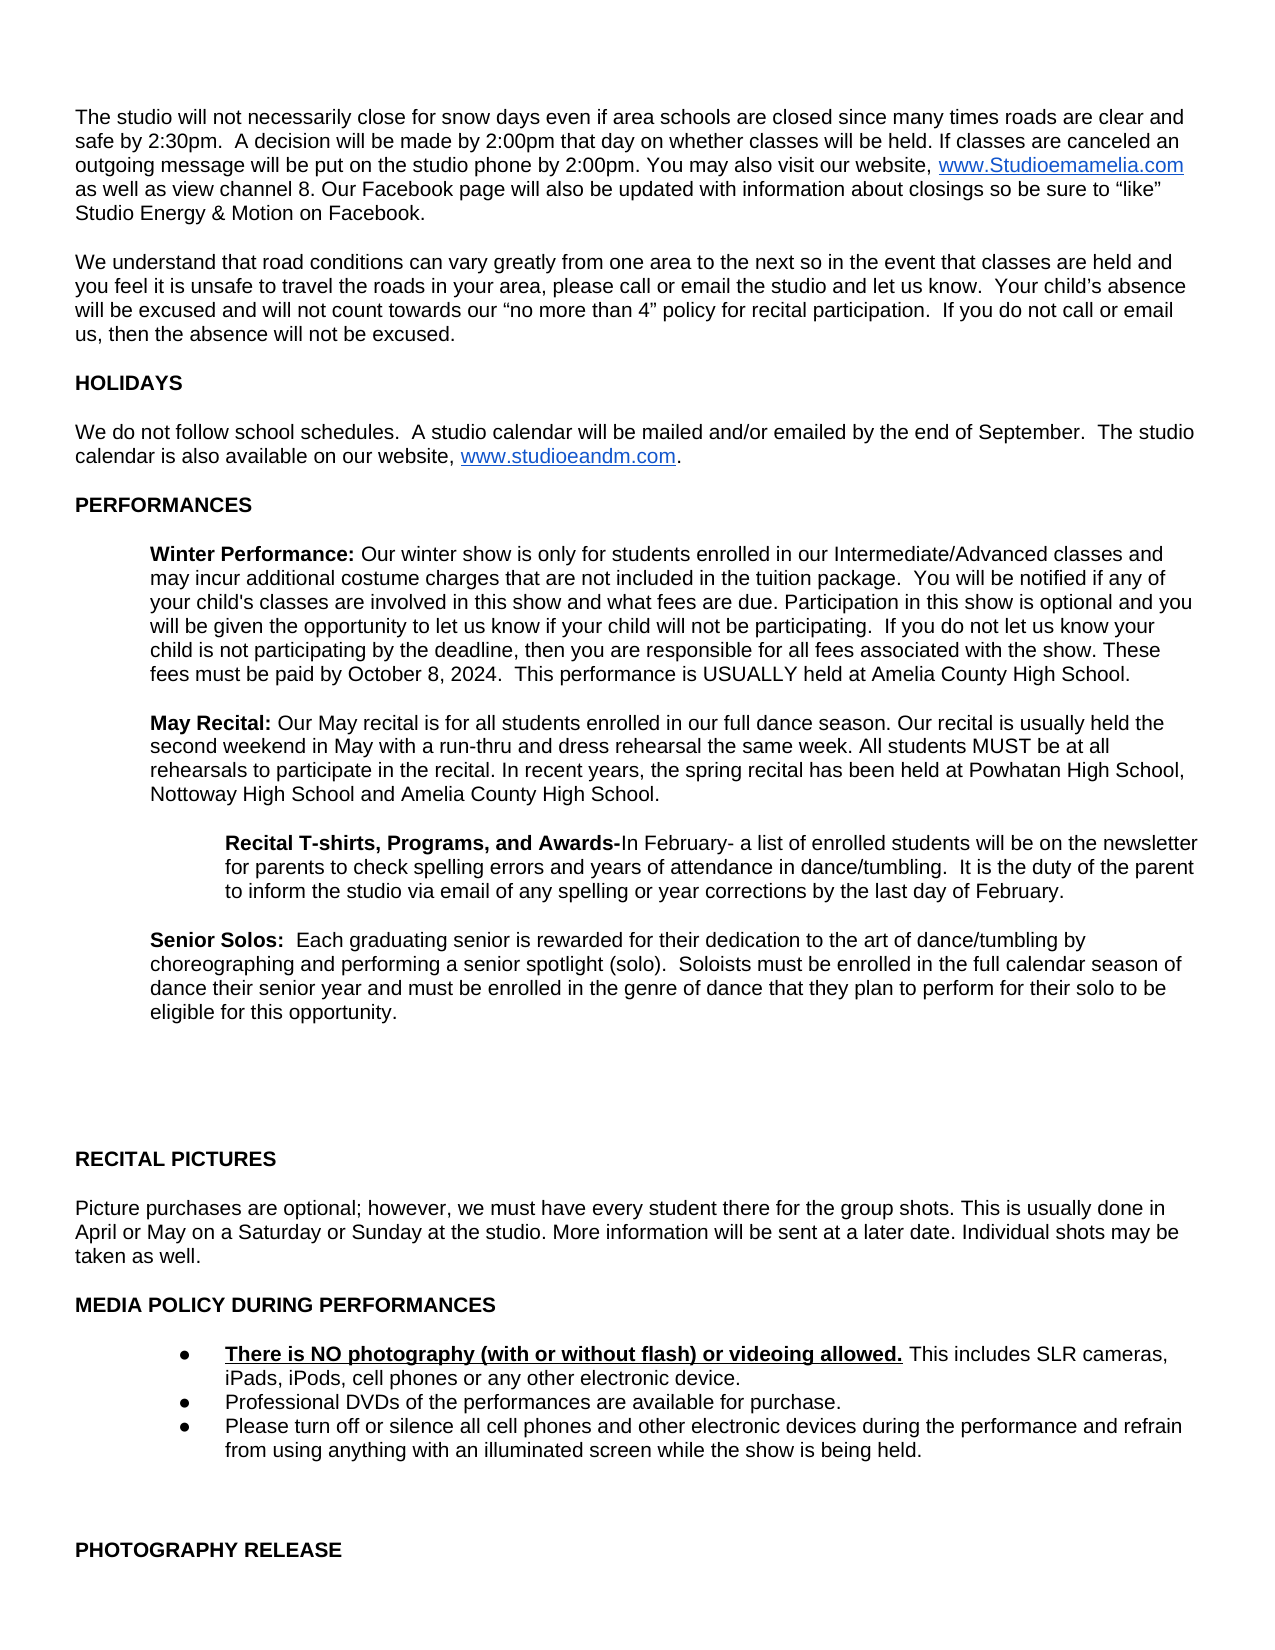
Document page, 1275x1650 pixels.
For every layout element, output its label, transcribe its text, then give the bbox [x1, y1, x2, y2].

text Picture purchases are optional; however, we must have every student there for the group shots. This is usually done in April or May on a Saturday or Sunday at the studio. More information will be sent at a later date. Individual shots may be taken as well. [75, 1196, 1200, 1268]
text We do not follow school schedules. A studio calendar will be mailed and/or emailed by the end of September. The studio calendar is also available on our website, www.studioeandm.com. [75, 420, 1200, 468]
text The studio will not necessarily close for snow days even if area schools are closed since many times roads are clear and safe by 2:30pm. A decision will be made by 2:00pm that day on whether classes will be held. If classes are canceled an outgoing message will be put on the studio phone by 2:00pm. You may also visit our website, www.Studioemamelia.com as well as view channel 8. Our Facebook page will also be updated with information about closings so be sure to “like” Studio Energy & Motion on Facebook. [75, 105, 1200, 225]
list Professional DVDs of the performances are available for purchase. [178, 1389, 1200, 1413]
text Senior Solos: Each graduating senior is rewarded for their dedication to the art of dance/tumbling by choreographing and performing a senior spotlight (solo). Soloists must be enrolled in the full calendar season of dance their senior year and must be enrolled in the genre of dance that they plan to perform for their solo to be eligible for this opportunity. [150, 928, 1200, 1024]
text Recital T-shirts, Programs, and Awards-In February- a list of enrolled students will be on the newsletter for parents to check spelling errors and years of attendance in dance/tumbling. It is the duty of the parent to inform the studio via email of any spelling or year corrections by the last day of February. [225, 831, 1200, 903]
text PERFORMANCES [75, 493, 1200, 517]
list Please turn off or silence all cell phones and other electronic devices during the performance and refrain from using anything with an illuminated screen while the show is being held. [178, 1413, 1200, 1461]
text HOLIDAYS [75, 371, 1200, 395]
list There is NO photography (with or without flash) or videoing allowed. This includes SLR cameras, iPads, iPods, cell phones or any other electronic device. [178, 1342, 1200, 1389]
text RECITAL PICTURES [75, 1147, 1200, 1171]
text PHOTOGRAPHY RELEASE [75, 1538, 1200, 1562]
text Winter Performance: Our winter show is only for students enrolled in our Intermediate/Advanced classes and may incur additional costume charges that are not included in the tuition package. You will be notified if any of your child's classes are involved in this show and what fees are due. Participation in this show is optional and you will be given the opportunity to let us know if your child will not be participating. If you do not let us know your child is not participating by the deadline, then you are responsible for all fees associated with the show. These fees must be paid by October 8, 2024. This performance is USUALLY held at Amelia County High School. [150, 542, 1200, 685]
text MEDIA POLICY DURING PERFORMANCES [75, 1293, 1200, 1317]
text May Recital: Our May recital is for all students enrolled in our full dance season. Our recital is usually held the second weekend in May with a run-thru and dress rehearsal the same week. All students MUST be at all rehearsals to participate in the recital. In recent years, the spring recital has been held at Powhatan High School, Nottoway High School and Amelia County High School. [150, 710, 1200, 806]
text We understand that road conditions can vary greatly from one area to the next so in the event that classes are held and you feel it is unsafe to travel the roads in your area, please call or email the studio and let us know. Your child’s absence will be excused and will not count towards our “no more than 4” policy for recital participation. If you do not call or email us, then the absence will not be excused. [75, 250, 1200, 346]
